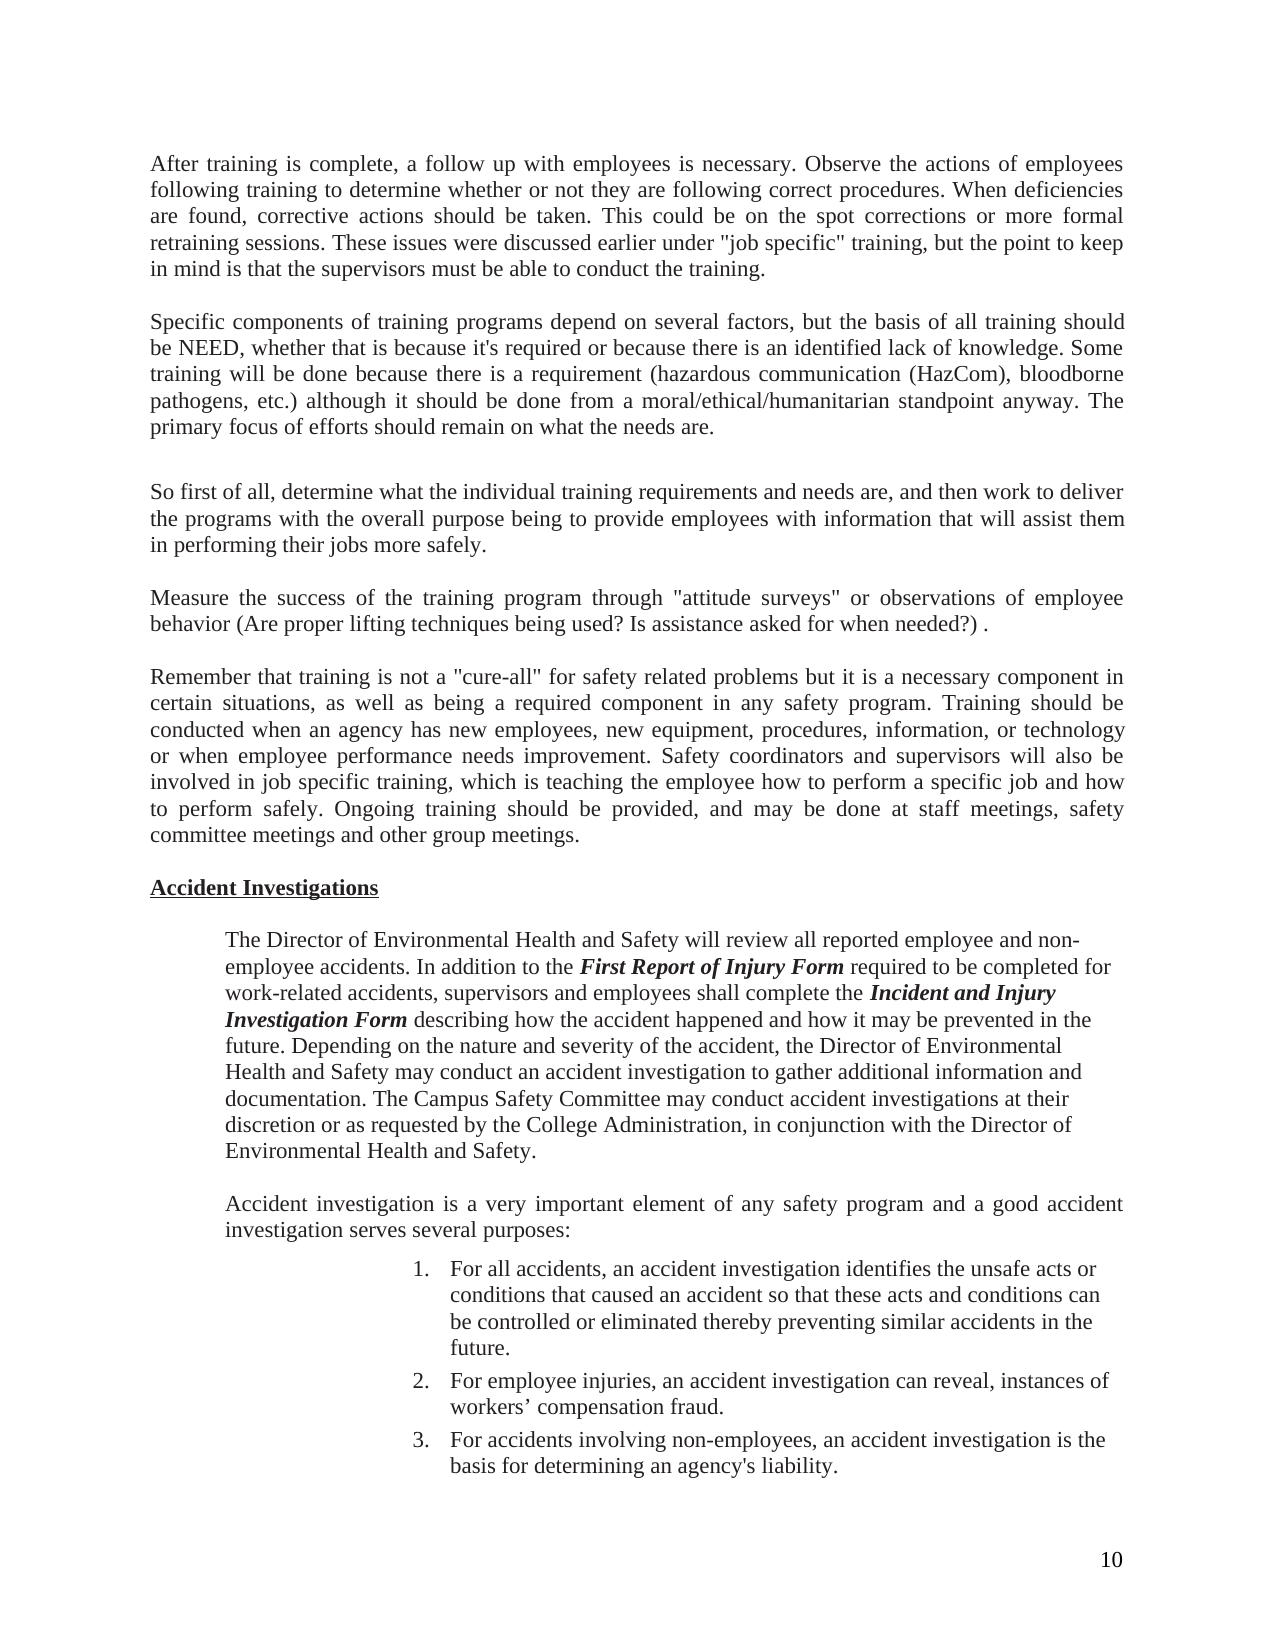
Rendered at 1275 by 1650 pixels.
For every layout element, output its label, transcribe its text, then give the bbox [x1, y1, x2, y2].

text Measure the success of the training program through "attitude surveys" or observations of employee behavior (Are proper lifting techniques being used? Is assistance asked for when needed?) . [150, 584, 1126, 637]
text Accident investigation is a very important element of any safety program and a good accident investigation serves several purposes: [225, 1190, 1137, 1243]
text So first of all, determine what the individual training requirements and needs are, and then work to deliver the programs with the overall purpose being to provide employees with information that will assist them in performing their jobs more safely. [150, 478, 1126, 557]
text The Director of Environmental Health and Safety will review all reported employee and non- employee accidents. In addition to the First Report of Injury Form required to be completed for work-related accidents, supervisors and employees shall complete the Incident and Injury Investigation Form describing how the accident happened and how it may be prevented in the future. Depending on the nature and severity of the accident, the Director of Environmental Health and Safety may conduct an accident investigation to gather additional information and documentation. The Campus Safety Committee may conduct accident investigations at their discretion or as requested by the College Administration, in conjunction with the Director of Environmental Health and Safety. [225, 927, 1111, 1164]
subtitle Accident Investigations [150, 874, 1137, 900]
text Remember that training is not a "cure-all" for safety related problems but it is a necessary component in certain situations, as well as being a required component in any safety program. Training should be conducted when an agency has new employees, new equipment, procedures, information, or technology or when employee performance needs improvement. Safety coordinators and supervisors will also be involved in job specific training, which is teaching the employee how to perform a specific job and how to perform safely. Ongoing training should be provided, and may be done at staff meetings, safety committee meetings and other group meetings. [150, 663, 1126, 847]
list For accidents involving non-employees, an accident investigation is the basis for determining an agency's liability. [412, 1426, 1107, 1478]
list For all accidents, an accident investigation identifies the unsafe acts or conditions that caused an accident so that these acts and conditions can be controlled or eliminated thereby preventing similar accidents in the future. [412, 1255, 1101, 1361]
text After training is complete, a follow up with employees is necessary. Observe the actions of employees following training to determine whether or not they are following correct procedures. When deficiencies are found, corrective actions should be taken. This could be on the spot corrections or more formal retraining sessions. These issues were discussed earlier under "job specific" training, but the point to keep in mind is that the supervisors must be able to conduct the training. [150, 150, 1125, 281]
list For employee injuries, an accident investigation can reveal, instances of workers’ compensation fraud. [412, 1367, 1111, 1420]
text Specific components of training programs depend on several factors, but the basis of all training should be NEED, whether that is because it's required or because there is an identified lack of knowledge. Some training will be done because there is a requirement (hazardous communication (HazCom), bloodborne pathogens, etc.) although it should be done from a moral/ethical/humanitarian standpoint anyway. The primary focus of efforts should remain on what the needs are. [150, 308, 1125, 439]
